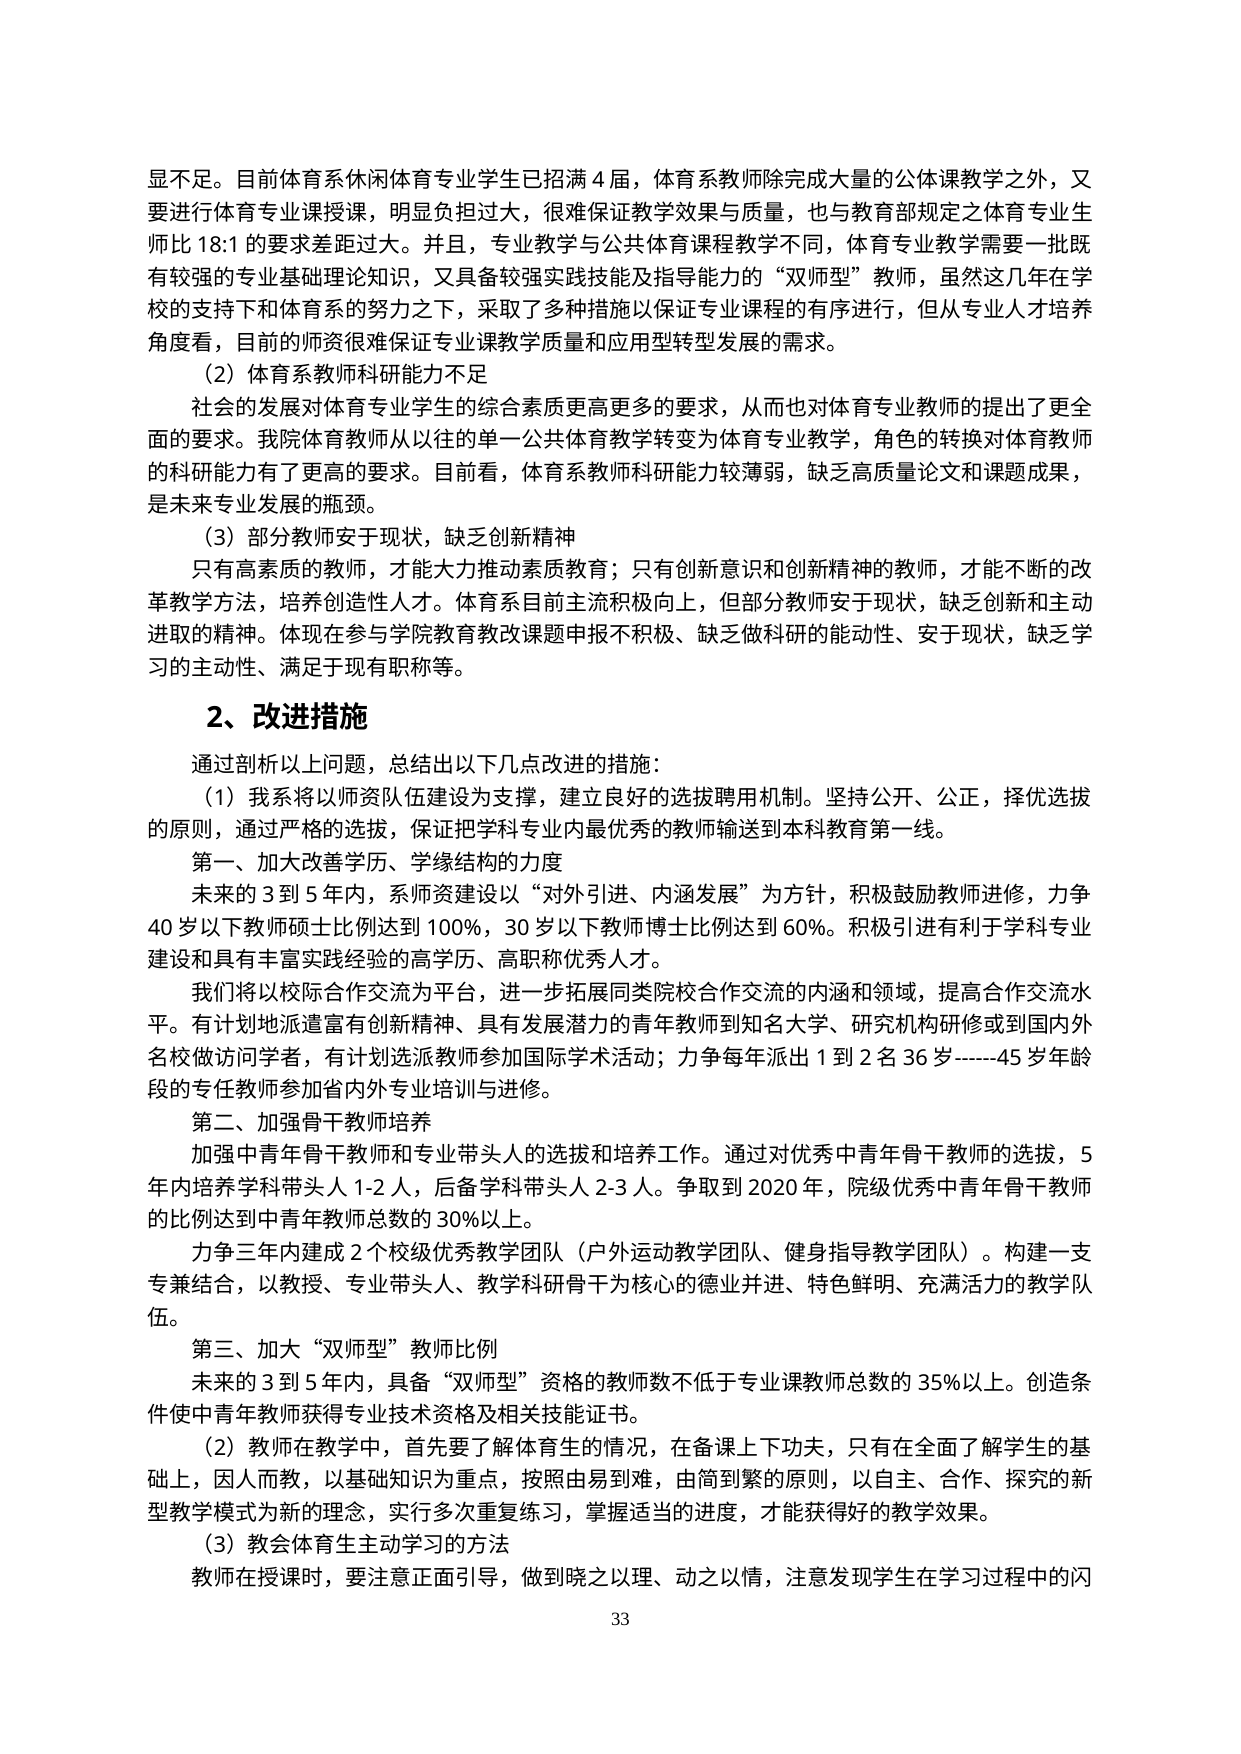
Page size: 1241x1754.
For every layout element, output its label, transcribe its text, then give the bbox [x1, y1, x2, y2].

text （2）教师在教学中，首先要了解体育生的情况，在备课上下功夫，只有在全面了解学生的基础上，因人而教，以基础知识为重点，按照由易到难，由简到繁的原则，以自主、合作、探究的新型教学模式为新的理念，实行多次重复练习，掌握适当的进度，才能获得好的教学效果。 [148, 1429, 1093, 1527]
text 第三、加大“双师型”教师比例 [148, 1332, 1093, 1364]
text （3）教会体育生主动学习的方法 [148, 1527, 1093, 1559]
text 社会的发展对体育专业学生的综合素质更高更多的要求，从而也对体育专业教师的提出了更全面的要求。我院体育教师从以往的单一公共体育教学转变为体育专业教学，角色的转换对体育教师的科研能力有了更高的要求。目前看，体育系教师科研能力较薄弱，缺乏高质量论文和课题成果，是未来专业发展的瓶颈。 [148, 389, 1093, 519]
text 我们将以校际合作交流为平台，进一步拓展同类院校合作交流的内涵和领域，提高合作交流水平。有计划地派遣富有创新精神、具有发展潜力的青年教师到知名大学、研究机构研修或到国内外名校做访问学者，有计划选派教师参加国际学术活动；力争每年派出1到2名36岁------45岁年龄段的专任教师参加省内外专业培训与进修。 [148, 974, 1093, 1104]
text 未来的3到5年内，系师资建设以“对外引进、内涵发展”为方针，积极鼓励教师进修，力争40岁以下教师硕士比例达到100%，30岁以下教师博士比例达到60%。积极引进有利于学科专业建设和具有丰富实践经验的高学历、高职称优秀人才。 [148, 877, 1093, 974]
text 力争三年内建成2个校级优秀教学团队（户外运动教学团队、健身指导教学团队）。构建一支专兼结合，以教授、专业带头人、教学科研骨干为核心的德业并进、特色鲜明、充满活力的教学队伍。 [148, 1234, 1093, 1332]
text 2、改进措施 [148, 682, 1093, 747]
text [148, 162, 1093, 357]
text （2）体育系教师科研能力不足 [148, 357, 1093, 389]
text （1）我系将以师资队伍建设为支撑，建立良好的选拔聘用机制。坚持公开、公正，择优选拔的原则，通过严格的选拔，保证把学科专业内最优秀的教师输送到本科教育第一线。 [148, 779, 1093, 844]
text 加强中青年骨干教师和专业带头人的选拔和培养工作。通过对优秀中青年骨干教师的选拔，5年内培养学科带头人1-2人，后备学科带头人2-3人。争取到2020年，院级优秀中青年骨干教师的比例达到中青年教师总数的30%以上。 [148, 1137, 1093, 1234]
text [148, 1559, 1093, 1592]
text 未来的3到5年内，具备“双师型”资格的教师数不低于专业课教师总数的35%以上。创造条件使中青年教师获得专业技术资格及相关技能证书。 [148, 1364, 1093, 1429]
text 只有高素质的教师，才能大力推动素质教育；只有创新意识和创新精神的教师，才能不断的改革教学方法，培养创造性人才。体育系目前主流积极向上，但部分教师安于现状，缺乏创新和主动进取的精神。体现在参与学院教育教改课题申报不积极、缺乏做科研的能动性、安于现状，缺乏学习的主动性、满足于现有职称等。 [148, 552, 1093, 682]
text 第二、加强骨干教师培养 [148, 1104, 1093, 1137]
text 第一、加大改善学历、学缘结构的力度 [148, 844, 1093, 877]
text （3）部分教师安于现状，缺乏创新精神 [148, 519, 1093, 552]
text 通过剖析以上问题，总结出以下几点改进的措施： [148, 747, 1093, 779]
